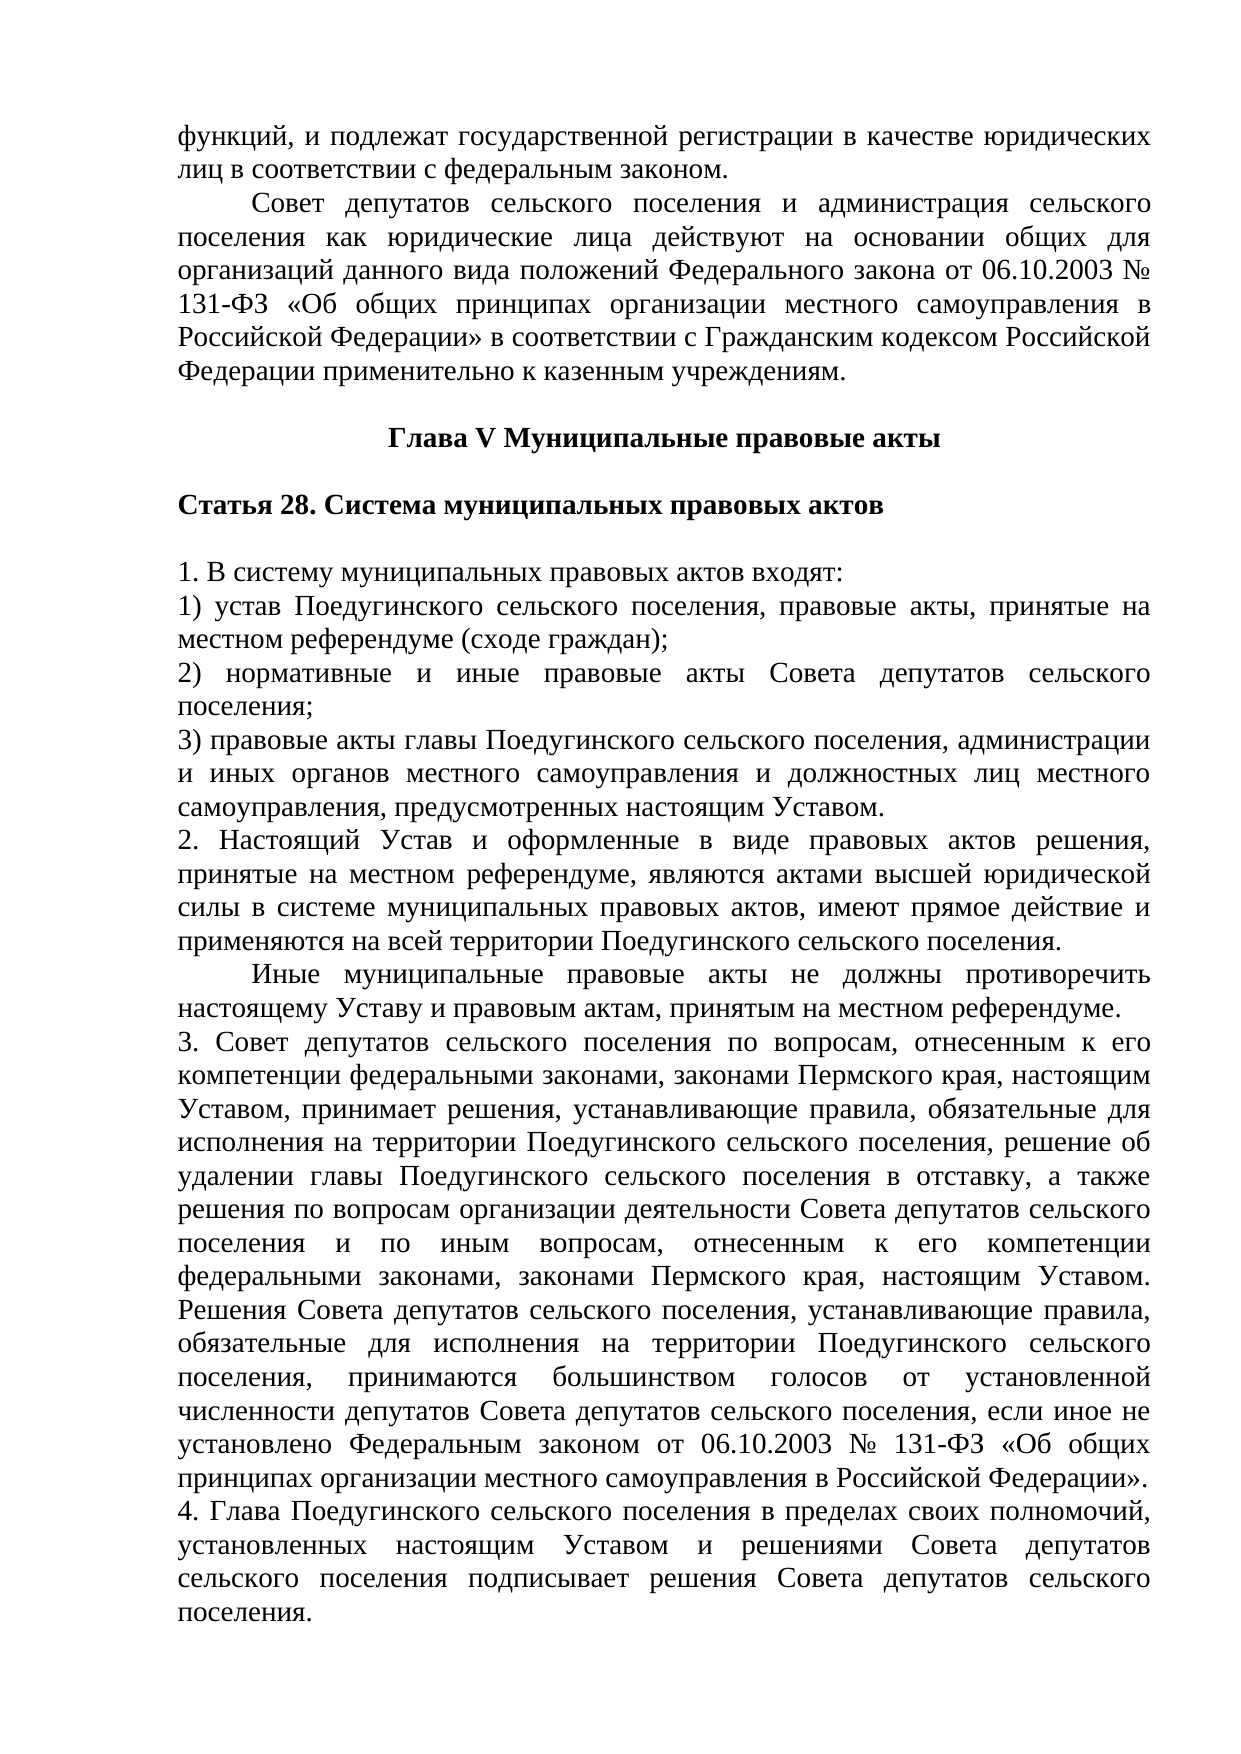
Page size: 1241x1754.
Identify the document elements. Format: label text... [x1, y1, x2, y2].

text 1) устав Поедугинского сельского поселения, правовые акты, принятые на местном референдуме (сходе граждан); [177, 588, 1152, 655]
text 2) нормативные и иные правовые акты Совета депутатов сельского поселения; [177, 655, 1152, 722]
text 2. Настоящий Устав и оформленные в виде правовых актов решения, принятые на местном референдуме, являются актами высшей юридической силы в системе муниципальных правовых актов, имеют прямое действие и применяются на всей территории Поедугинского сельского поселения. [177, 822, 1152, 957]
text 4. Глава Поедугинского сельского поселения в пределах своих полномочий, установленных настоящим Уставом и решениями Совета депутатов сельского поселения подписывает решения Совета депутатов сельского поселения. [177, 1493, 1152, 1627]
text Глава V Муниципальные правовые акты [177, 420, 1152, 453]
text Иные муниципальные правовые акты не должны противоречить настоящему Уставу и правовым актам, принятым на местном референдуме. [177, 957, 1152, 1024]
text Совет депутатов сельского поселения и администрация сельского поселения как юридические лица действуют на основании общих для организаций данного вида положений Федерального закона от 06.10.2003 № 131-ФЗ «Об общих принципах организации местного самоуправления в Российской Федерации» в соответствии с Гражданским кодексом Российской Федерации применительно к казенным учреждениям. [177, 185, 1152, 386]
text 3) правовые акты главы Поедугинского сельского поселения, администрации и иных органов местного самоуправления и должностных лиц местного самоуправления, предусмотренных настоящим Уставом. [177, 722, 1152, 822]
text Статья 28. Система муниципальных правовых актов [177, 487, 1152, 521]
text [177, 118, 1152, 185]
text 1. В систему муниципальных правовых актов входят: [177, 554, 1152, 588]
text 3. Совет депутатов сельского поселения по вопросам, отнесенным к его компетенции федеральными законами, законами Пермского края, настоящим Уставом, принимает решения, устанавливающие правила, обязательные для исполнения на территории Поедугинского сельского поселения, решение об удалении главы Поедугинского сельского поселения в отставку, а также решения по вопросам организации деятельности Совета депутатов сельского поселения и по иным вопросам, отнесенным к его компетенции федеральными законами, законами Пермского края, настоящим Уставом. Решения Совета депутатов сельского поселения, устанавливающие правила, обязательные для исполнения на территории Поедугинского сельского поселения, принимаются большинством голосов от установленной численности депутатов Совета депутатов сельского поселения, если иное не установлено Федеральным законом от 06.10.2003 № 131-ФЗ «Об общих принципах организации местного самоуправления в Российской Федерации». [177, 1024, 1152, 1493]
